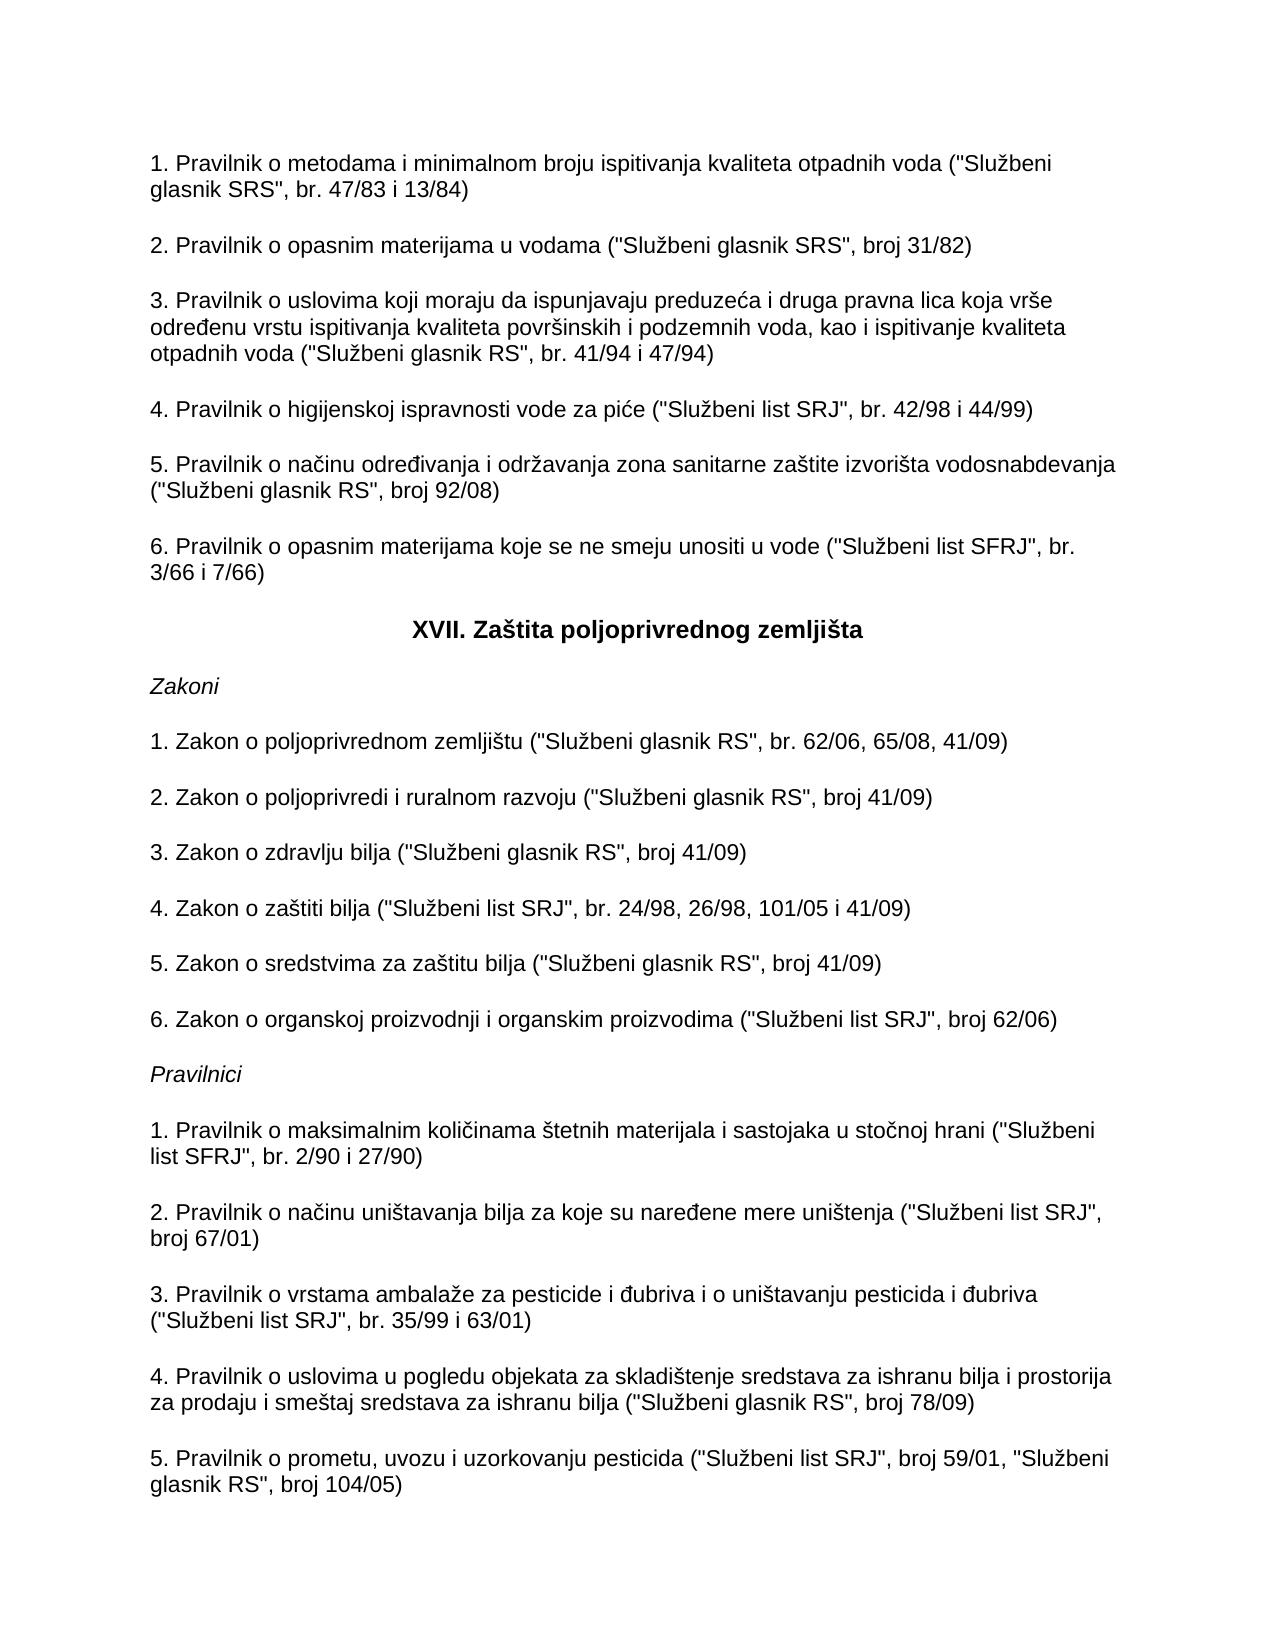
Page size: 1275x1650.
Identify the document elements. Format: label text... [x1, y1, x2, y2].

text 6. Zakon o organskoj proizvodnji i organskim proizvodima ("Službeni list SRJ", broj 62/06) [150, 1006, 1125, 1032]
text 4. Zakon o zaštiti bilja ("Službeni list SRJ", br. 24/98, 26/98, 101/05 i 41/09) [150, 895, 1125, 921]
text 2. Zakon o poljoprivredi i ruralnom razvoju ("Službeni glasnik RS", broj 41/09) [150, 784, 1125, 810]
text 4. Pravilnik o uslovima u pogledu objekata za skladištenje sredstava za ishranu bilja i prostorija za prodaju i smeštaj sredstava za ishranu bilja ("Službeni glasnik RS", broj 78/09) [150, 1363, 1125, 1415]
text Zakoni [150, 673, 1125, 699]
text 2. Pravilnik o načinu uništavanja bilja za koje su naređene mere uništenja ("Službeni list SRJ", broj 67/01) [150, 1199, 1125, 1252]
text 5. Pravilnik o prometu, uvozu i uzorkovanju pesticida ("Službeni list SRJ", broj 59/01, "Službeni glasnik RS", broj 104/05) [150, 1444, 1125, 1497]
text 1. Zakon o poljoprivrednom zemljištu ("Službeni glasnik RS", br. 62/06, 65/08, 41/09) [150, 728, 1125, 755]
text 5. Pravilnik o načinu određivanja i održavanja zona sanitarne zaštite izvorišta vodosnabdevanja ("Službeni glasnik RS", broj 92/08) [150, 451, 1125, 504]
text 3. Pravilnik o vrstama ambalaže za pesticide i đubriva i o uništavanju pesticida i đubriva ("Službeni list SRJ", br. 35/99 i 63/01) [150, 1281, 1125, 1333]
text XVII. Zaštita poljoprivrednog zemljišta [150, 615, 1125, 644]
text Pravilnici [150, 1061, 1125, 1088]
text 1. Pravilnik o maksimalnim količinama štetnih materijala i sastojaka u stočnoj hrani ("Službeni list SFRJ", br. 2/90 i 27/90) [150, 1117, 1125, 1170]
text 5. Zakon o sredstvima za zaštitu bilja ("Službeni glasnik RS", broj 41/09) [150, 950, 1125, 977]
text 4. Pravilnik o higijenskoj ispravnosti vode za piće ("Službeni list SRJ", br. 42/98 i 44/99) [150, 396, 1125, 422]
text 1. Pravilnik o metodama i minimalnom broju ispitivanja kvaliteta otpadnih voda ("Službeni glasnik SRS", br. 47/83 i 13/84) [150, 150, 1125, 203]
text 6. Pravilnik o opasnim materijama koje se ne smeju unositi u vode ("Službeni list SFRJ", br. 3/66 i 7/66) [150, 533, 1125, 586]
text 2. Pravilnik o opasnim materijama u vodama ("Službeni glasnik SRS", broj 31/82) [150, 232, 1125, 258]
text 3. Pravilnik o uslovima koji moraju da ispunjavaju preduzeća i druga pravna lica koja vrše određenu vrstu ispitivanja kvaliteta površinskih i podzemnih voda, kao i ispitivanje kvaliteta otpadnih voda ("Službeni glasnik RS", br. 41/94 i 47/94) [150, 287, 1125, 366]
text 3. Zakon o zdravlju bilja ("Službeni glasnik RS", broj 41/09) [150, 839, 1125, 866]
